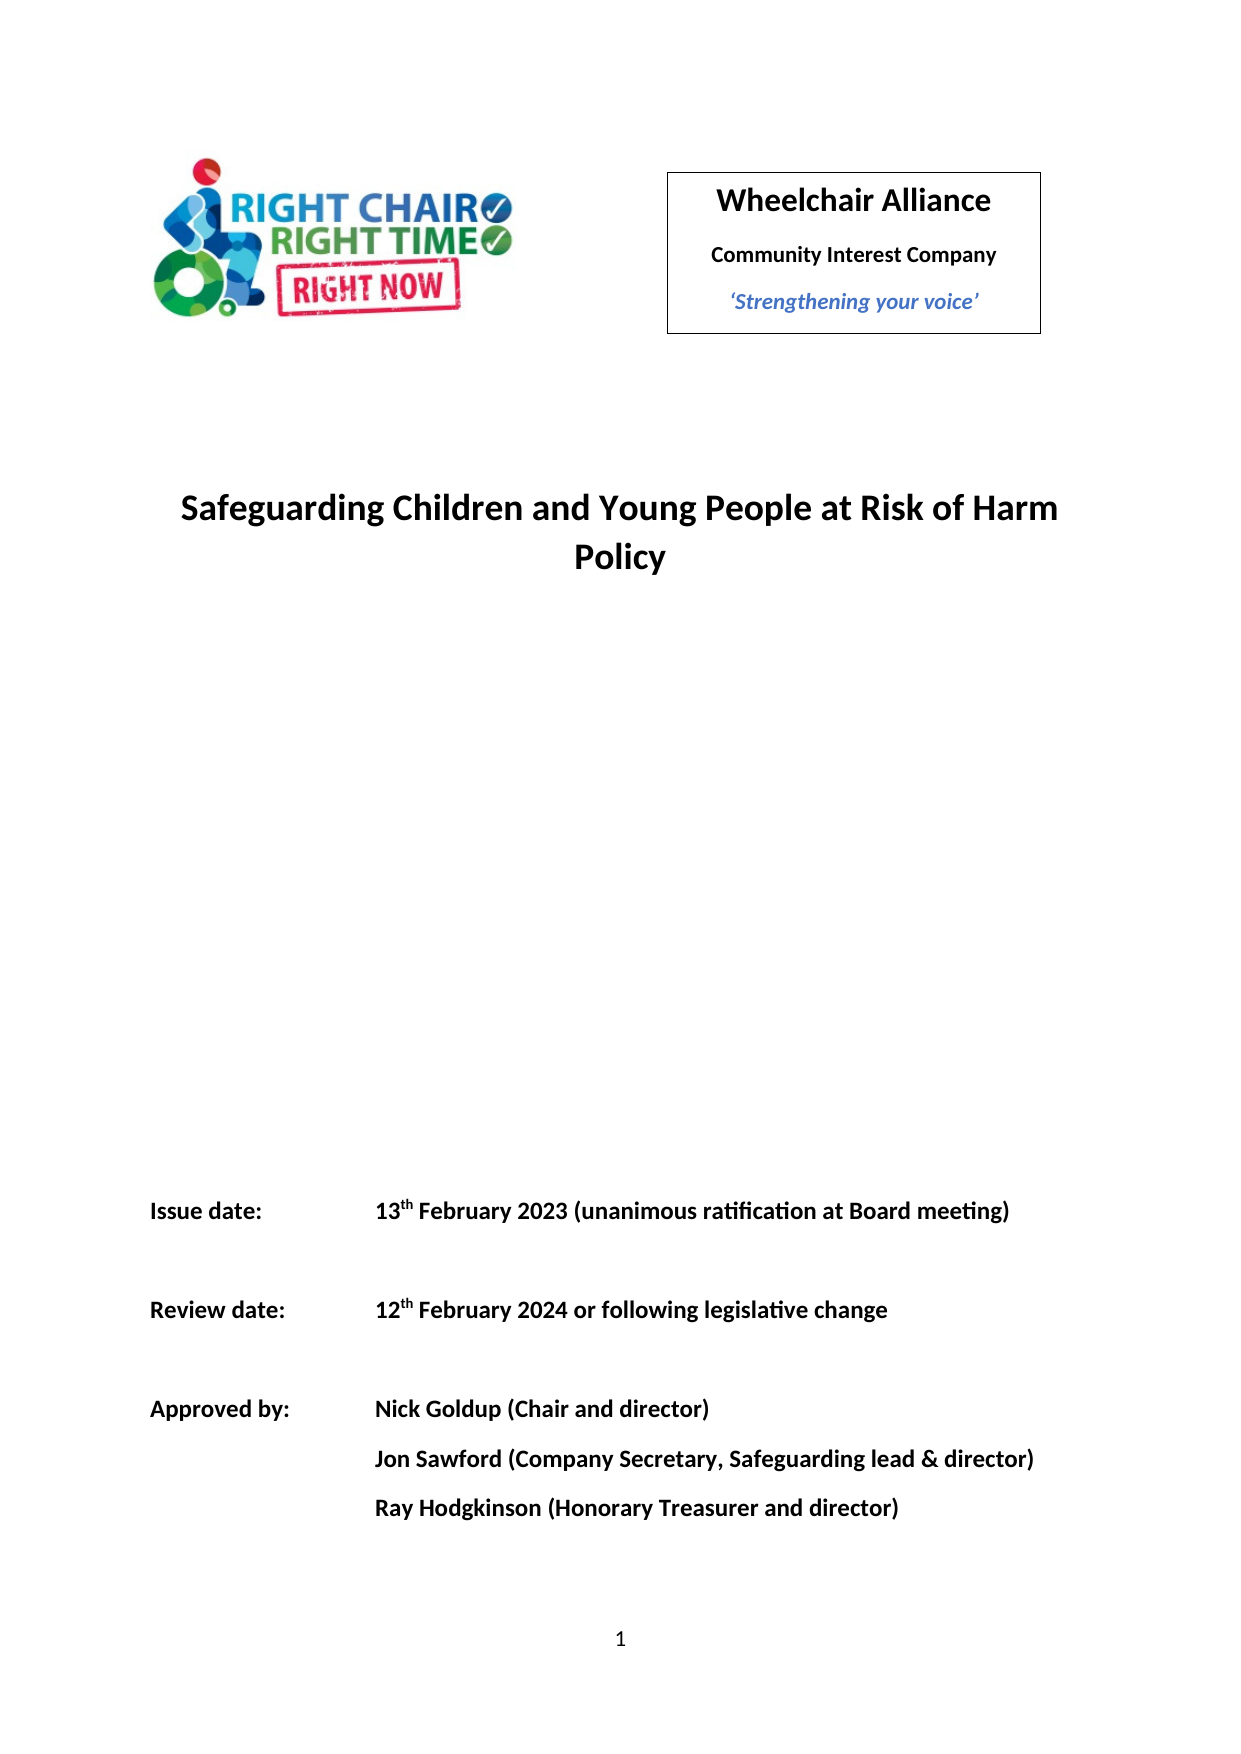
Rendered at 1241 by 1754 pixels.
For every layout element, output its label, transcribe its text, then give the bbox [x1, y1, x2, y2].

text Approved by: Nick Goldup (Chair and director) [150, 1393, 1090, 1424]
text Jon Sawford (Company Secretary, Safeguarding lead & director) [150, 1443, 1090, 1473]
text Ray Hodgkinson (Honorary Treasurer and director) [150, 1492, 1090, 1523]
text Review date: 12th February 2024 or following legislative change [150, 1294, 1090, 1324]
text Issue date: 13th February 2023 (unanimous ratification at Board meeting) [150, 1195, 1090, 1225]
text Safeguarding Children and Young People at Risk of Harm Policy [150, 484, 1090, 579]
